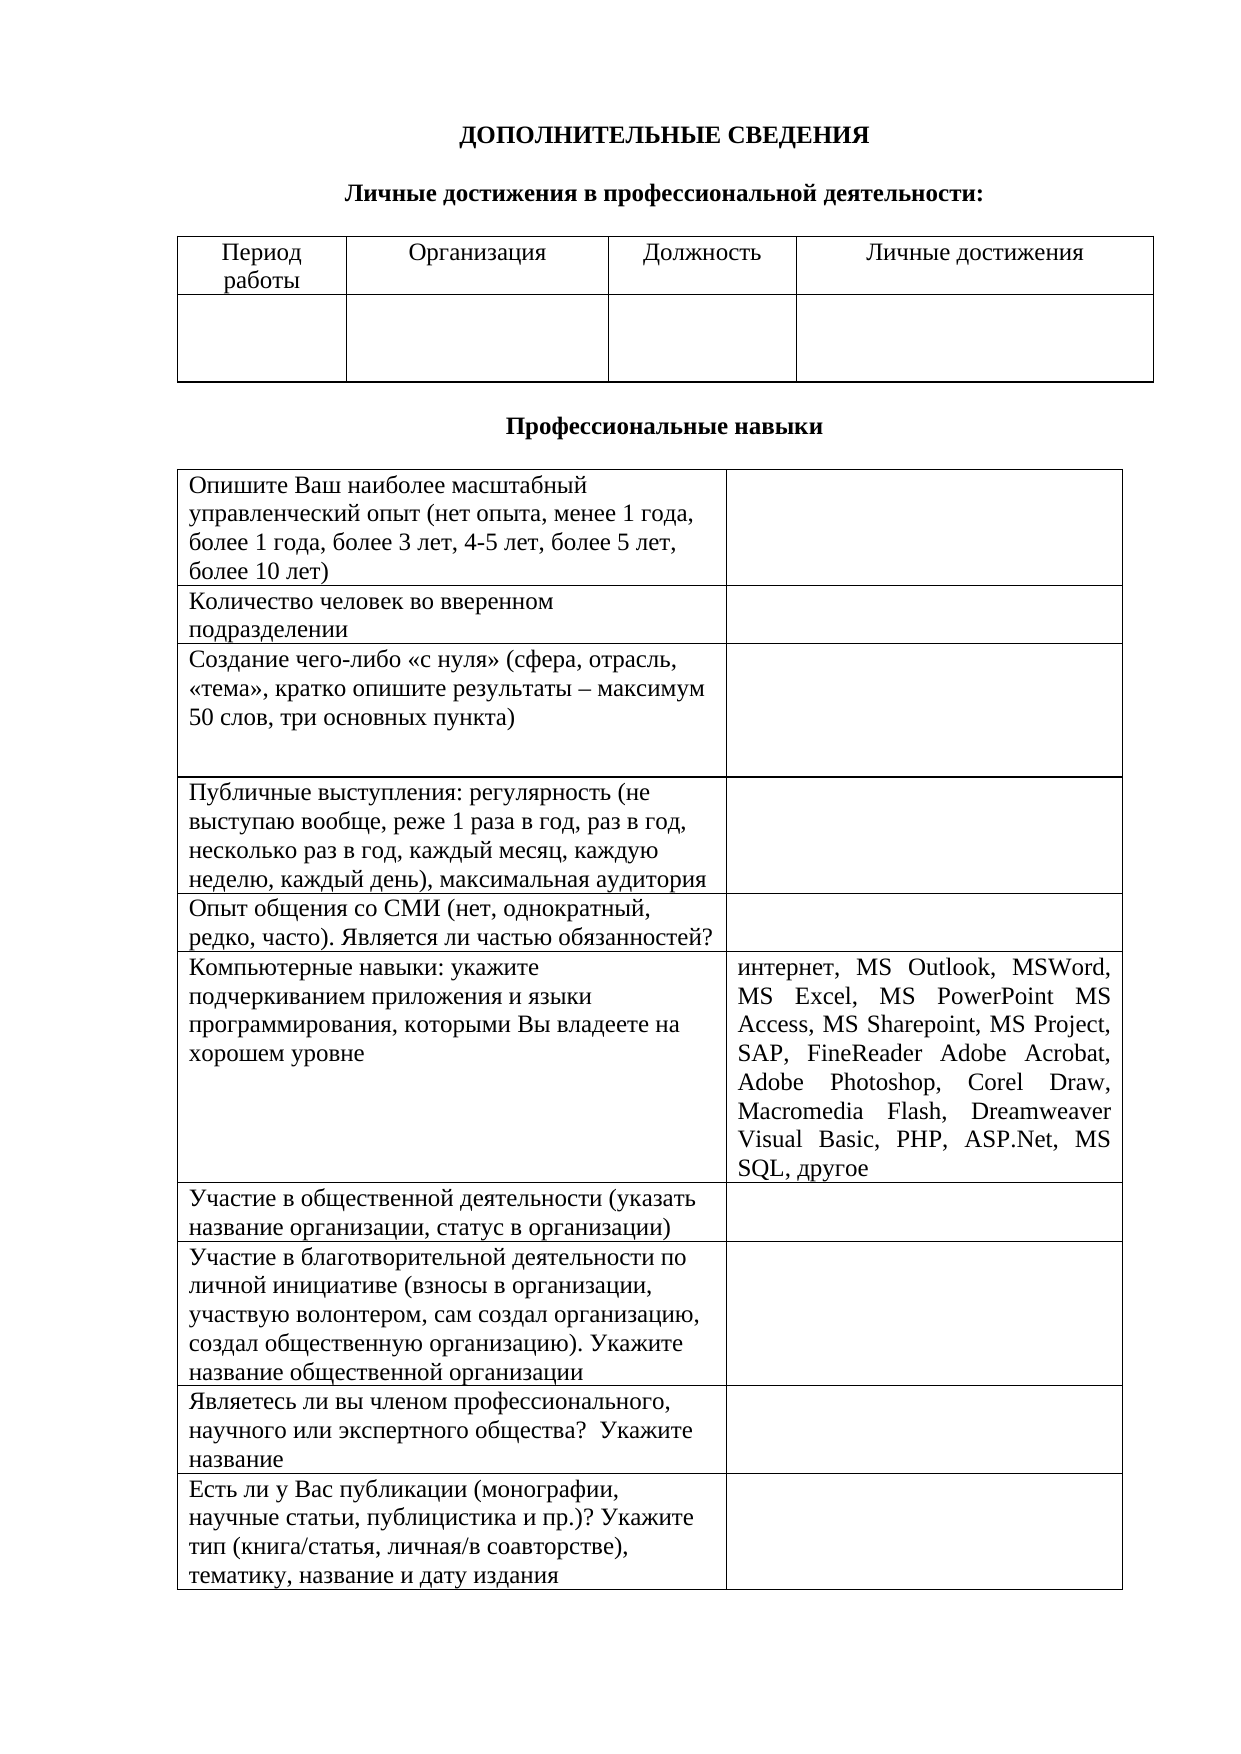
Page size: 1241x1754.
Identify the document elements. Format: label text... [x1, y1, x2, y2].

table_cell [178, 295, 346, 381]
text ДОПОЛНИТЕЛЬНЫЕ СВЕДЕНИЯ [177, 121, 1152, 149]
table_header Период работы [178, 237, 346, 294]
text Личные достижения в профессиональной деятельности: [177, 178, 1152, 207]
table_cell Компьютерные навыки: укажите подчеркиванием приложения и языки программирования, которыми Вы владеете на хорошем уровне [178, 952, 726, 1182]
table_cell Являетесь ли вы членом профессионального, научного или экспертного общества? Укажите название [178, 1386, 726, 1473]
table_header Должность [609, 237, 796, 294]
table_cell [727, 1474, 1122, 1589]
text Профессиональные навыки [177, 411, 1152, 440]
table_cell [727, 1242, 1122, 1385]
table_cell Публичные выступления: регулярность (не выступаю вообще, реже 1 раза в год, раз в год, несколько раз в год, каждый месяц, каждую неделю, каждый день), максимальная аудитория [178, 778, 726, 892]
table_cell Есть ли у Вас публикации (монографии, научные статьи, публицистика и пр.)? Укажите тип (книга/статья, личная/в соавторстве), тематику, название и дату издания [178, 1474, 726, 1589]
table_cell [609, 295, 796, 381]
table_cell [727, 586, 1122, 643]
table_cell [727, 644, 1122, 776]
table_cell Опыт общения со СМИ (нет, однократный, редко, часто). Является ли частью обязанностей? [178, 894, 726, 951]
table_cell [727, 778, 1122, 892]
table_cell интернет, MS Outlook, MSWord, MS Excel, MS PowerPoint MS Access, MS Sharepoint, MS Project, SAP, FineReader Adobe Acrobat, Adobe Photoshop, Corel Draw, Macromedia Flash, Dreamweaver Visual Basic, PHP, ASP.Net, MS SQL, другое [727, 952, 1122, 1182]
table_cell [727, 1183, 1122, 1241]
table_header Опишите Ваш наиболее масштабный управленческий опыт (нет опыта, менее 1 года, более 1 года, более 3 лет, 4-5 лет, более 5 лет, более 10 лет) [178, 470, 726, 585]
table_cell [347, 295, 608, 381]
table_header Личные достижения [797, 237, 1153, 294]
table_header Организация [347, 237, 608, 294]
table_cell Участие в благотворительной деятельности по личной инициативе (взносы в организации, участвую волонтером, сам создал организацию, создал общественную организацию). Укажите название общественной организации [178, 1242, 726, 1385]
table_cell [727, 894, 1122, 951]
table_cell Создание чего-либо «с нуля» (сфера, отрасль, «тема», кратко опишите результаты – максимум 50 слов, три основных пункта) [178, 644, 726, 776]
table_cell Количество человек во вверенном подразделении [178, 586, 726, 643]
table_cell [727, 1386, 1122, 1473]
table_cell Участие в общественной деятельности (указать название организации, статус в организации) [178, 1183, 726, 1241]
table_header [727, 470, 1122, 585]
table_cell [797, 295, 1153, 381]
